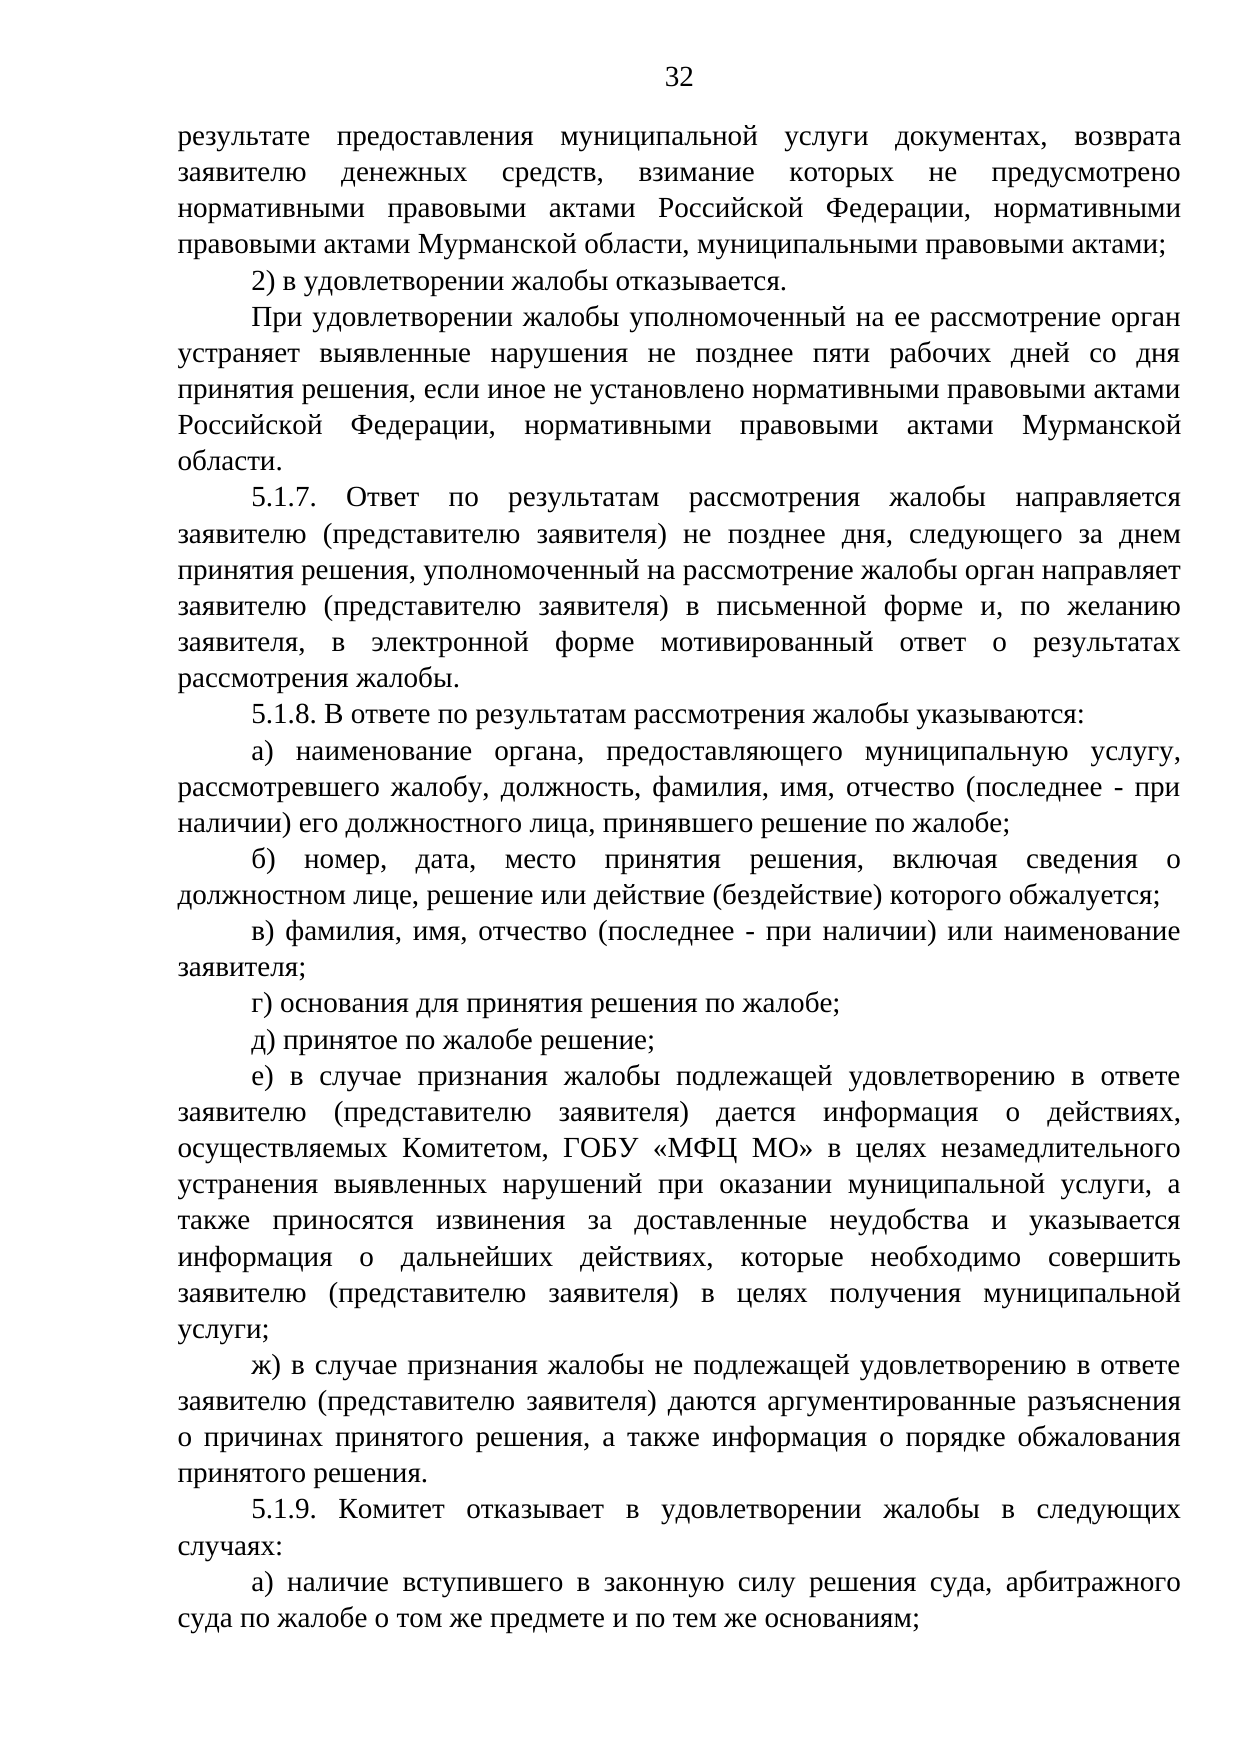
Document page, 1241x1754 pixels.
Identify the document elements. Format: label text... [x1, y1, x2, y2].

text 2) в удовлетворении жалобы отказывается. [177, 263, 1182, 296]
text ж) в случае признания жалобы не подлежащей удовлетворению в ответе заявителю (представителю заявителя) даются аргументированные разъяснения о причинах принятого решения, а также информация о порядке обжалования принятого решения. [177, 1347, 1182, 1489]
text в) фамилия, имя, отчество (последнее - при наличии) или наименование заявителя; [177, 913, 1182, 983]
text 5.1.7. Ответ по результатам рассмотрения жалобы направляется заявителю (представителю заявителя) не позднее дня, следующего за днем принятия решения, уполномоченный на рассмотрение жалобы орган направляет заявителю (представителю заявителя) в письменной форме и, по желанию заявителя, в электронной форме мотивированный ответ о результатах рассмотрения жалобы. [177, 479, 1182, 694]
text д) принятое по жалобе решение; [177, 1022, 1182, 1055]
text е) в случае признания жалобы подлежащей удовлетворению в ответе заявителю (представителю заявителя) дается информация о действиях, осуществляемых Комитетом, ГОБУ «МФЦ МО» в целях незамедлительного устранения выявленных нарушений при оказании муниципальной услуги, а также приносятся извинения за доставленные неудобства и указывается информация о дальнейших действиях, которые необходимо совершить заявителю (представителю заявителя) в целях получения муниципальной услуги; [177, 1058, 1182, 1344]
text а) наличие вступившего в законную силу решения суда, арбитражного суда по жалобе о том же предмете и по тем же основаниям; [177, 1564, 1182, 1634]
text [177, 118, 1182, 260]
text 5.1.8. В ответе по результатам рассмотрения жалобы указываются: [177, 696, 1182, 730]
text б) номер, дата, место принятия решения, включая сведения о должностном лице, решение или действие (бездействие) которого обжалуется; [177, 841, 1182, 911]
text г) основания для принятия решения по жалобе; [177, 986, 1182, 1019]
text 5.1.9. Комитет отказывает в удовлетворении жалобы в следующих случаях: [177, 1492, 1182, 1561]
text а) наименование органа, предоставляющего муниципальную услугу, рассмотревшего жалобу, должность, фамилия, имя, отчество (последнее - при наличии) его должностного лица, принявшего решение по жалобе; [177, 733, 1182, 838]
text При удовлетворении жалобы уполномоченный на ее рассмотрение орган устраняет выявленные нарушения не позднее пяти рабочих дней со дня принятия решения, если иное не установлено нормативными правовыми актами Российской Федерации, нормативными правовыми актами Мурманской области. [177, 299, 1182, 477]
